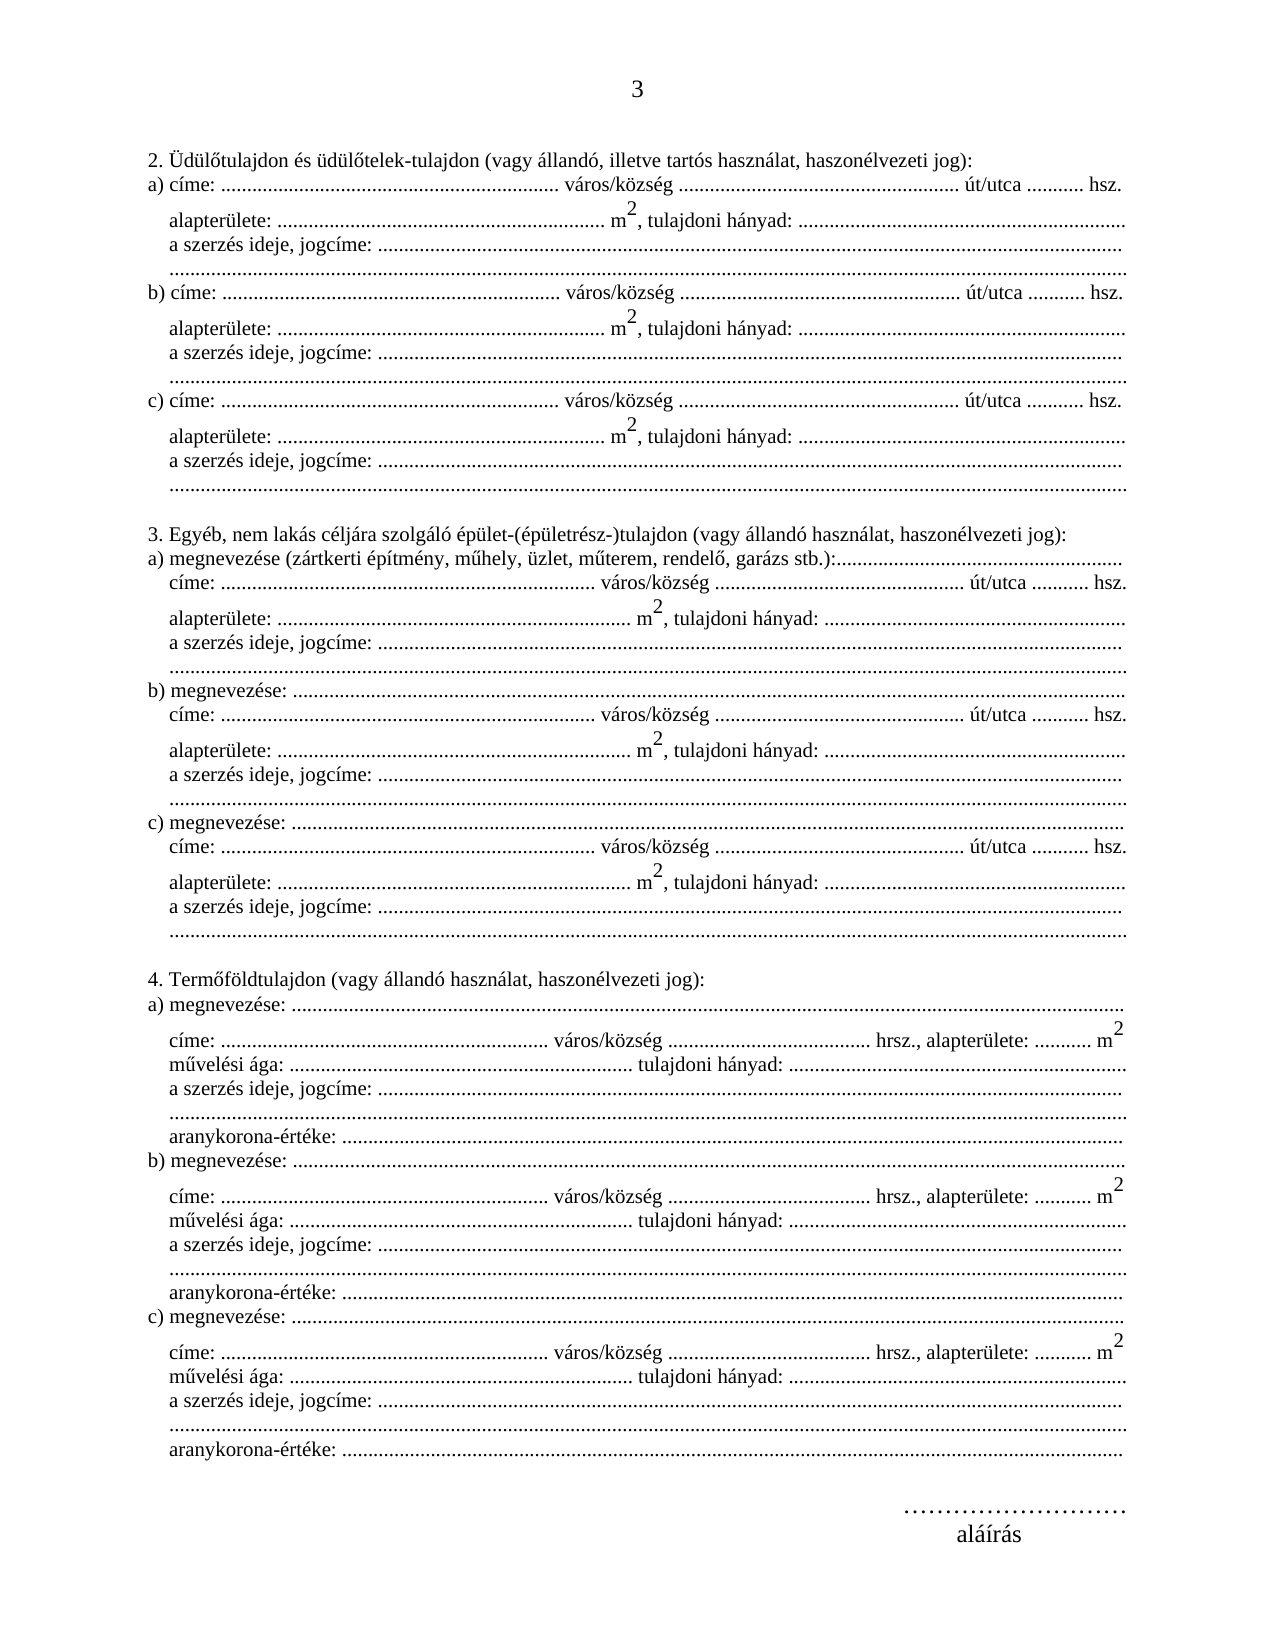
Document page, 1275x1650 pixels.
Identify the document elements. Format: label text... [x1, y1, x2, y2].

text művelési ága: .................................................................. tulajdoni hányad: ................................................................. [169, 1364, 1127, 1388]
text címe: ........................................................................ város/község ................................................ út/utca ........... hsz. [169, 569, 1127, 594]
text c) címe: ................................................................. város/község ...................................................... út/utca ........... hsz. [148, 388, 1127, 412]
text aranykorona-értéke: ...................................................................................................................................................... [169, 1436, 1127, 1461]
text címe: ............................................................... város/község ....................................... hrsz., alapterülete: ........... m2 [169, 1172, 1127, 1208]
text a) címe: ................................................................. város/község ...................................................... út/utca ........... hsz. [148, 172, 1127, 196]
text címe: ........................................................................ város/község ................................................ út/utca ........... hsz. [169, 702, 1127, 726]
text c) megnevezése: ................................................................................................................................................................ [148, 1304, 1127, 1328]
text 2. Üdülőtulajdon és üdülőtelek-tulajdon (vagy állandó, illetve tartós használat, haszonélvezeti jog): [148, 148, 1127, 172]
text alapterülete: .................................................................... m2, tulajdoni hányad: .......................................................... [169, 594, 1127, 630]
text címe: ............................................................... város/község ....................................... hrsz., alapterülete: ........... m2 [169, 1328, 1127, 1364]
text aranykorona-értéke: ...................................................................................................................................................... [169, 1280, 1127, 1304]
text címe: ........................................................................ város/község ................................................ út/utca ........... hsz. [169, 834, 1127, 858]
text b) címe: ................................................................. város/község ...................................................... út/utca ........... hsz. [148, 280, 1127, 304]
text alapterülete: .................................................................... m2, tulajdoni hányad: .......................................................... [169, 858, 1127, 894]
text művelési ága: .................................................................. tulajdoni hányad: ................................................................. [169, 1052, 1127, 1076]
text művelési ága: .................................................................. tulajdoni hányad: ................................................................. [169, 1208, 1127, 1232]
text 3. Egyéb, nem lakás céljára szolgáló épület-(épületrész-)tulajdon (vagy állandó használat, haszonélvezeti jog): [148, 521, 1127, 546]
text b) megnevezése: ................................................................................................................................................................ [148, 678, 1127, 702]
text címe: ............................................................... város/község ....................................... hrsz., alapterülete: ........... m2 [169, 1016, 1127, 1052]
text alapterülete: .................................................................... m2, tulajdoni hányad: .......................................................... [169, 726, 1127, 762]
text a) megnevezése (zártkerti építmény, műhely, üzlet, műterem, rendelő, garázs stb.):....................................................... [148, 546, 1127, 569]
text c) megnevezése: ................................................................................................................................................................ [148, 810, 1127, 834]
text aranykorona-értéke: ...................................................................................................................................................... [169, 1124, 1127, 1148]
text a) megnevezése: ................................................................................................................................................................ [148, 991, 1127, 1016]
text 4. Termőföldtulajdon (vagy állandó használat, haszonélvezeti jog): [148, 967, 1127, 991]
text b) megnevezése: ................................................................................................................................................................ [148, 1148, 1127, 1172]
